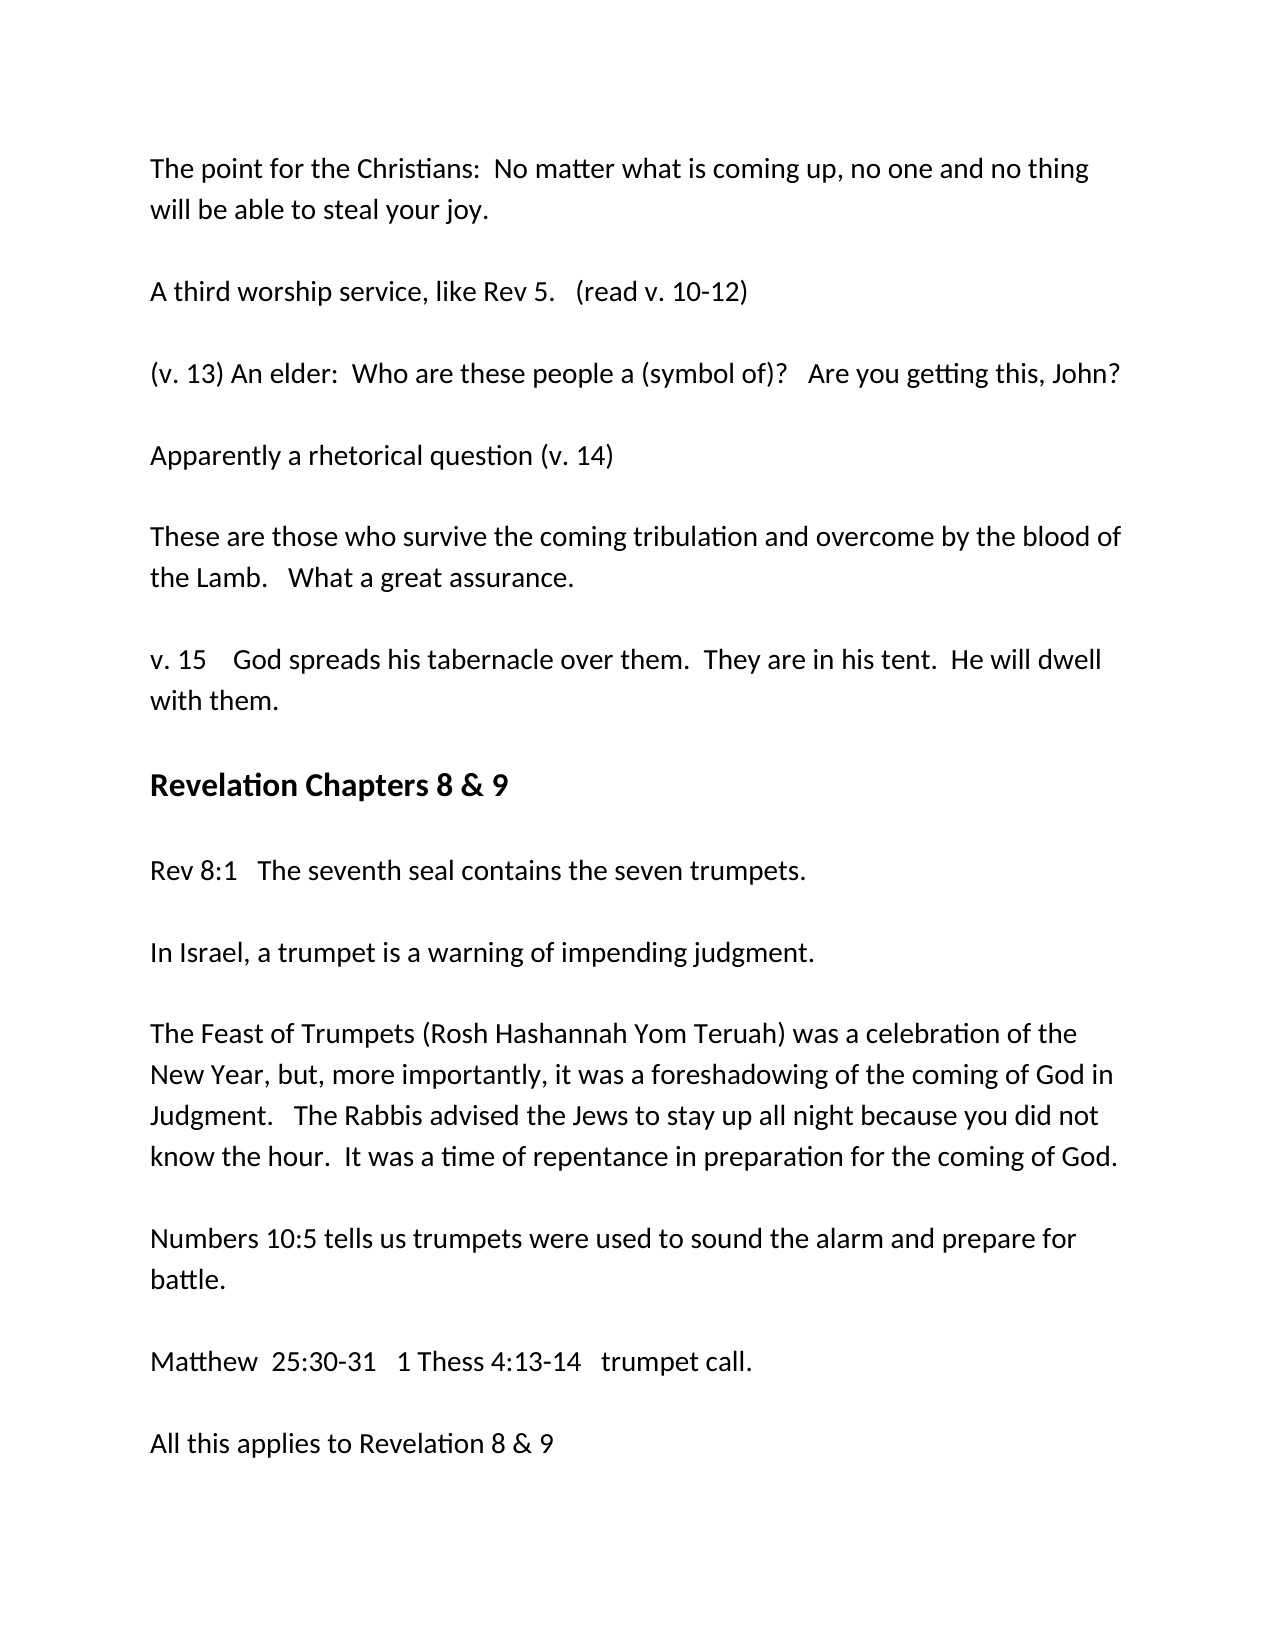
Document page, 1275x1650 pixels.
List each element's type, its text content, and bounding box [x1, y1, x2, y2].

text These are those who survive the coming tribulation and overcome by the blood of the Lamb. What a great assurance. [150, 518, 1125, 595]
text A third worship service, like Rev 5. (read v. 10-12) [150, 273, 1125, 308]
text All this applies to Revelation 8 & 9 [150, 1425, 1125, 1461]
text In Israel, a trumpet is a warning of impending judgment. [150, 934, 1125, 969]
text The Feast of Trumpets (Rosh Hashannah Yom Teruah) was a celebration of the New Year, but, more importantly, it was a foreshadowing of the coming of God in Judgment. The Rabbis advised the Jews to stay up all night because you did not know the hour. It was a time of repentance in preparation for the coming of God. [150, 1016, 1125, 1174]
text Revelation Chapters 8 & 9 [150, 764, 1125, 805]
text The point for the Christians: No matter what is coming up, no one and no thing will be able to steal your joy. [150, 150, 1125, 227]
text Apparently a rhetorical question (v. 14) [150, 437, 1125, 472]
text Matthew 25:30-31 1 Thess 4:13-14 trumpet call. [150, 1343, 1125, 1379]
text (v. 13) An elder: Who are these people a (symbol of)? Are you getting this, John? [150, 355, 1125, 390]
text v. 15 God spreads his tabernacle over them. They are in his tent. He will dwell with them. [150, 641, 1125, 718]
text Numbers 10:5 tells us trumpets were used to sound the alarm and prepare for battle. [150, 1220, 1125, 1297]
text Rev 8:1 The seventh seal contains the seven trumpets. [150, 852, 1125, 887]
